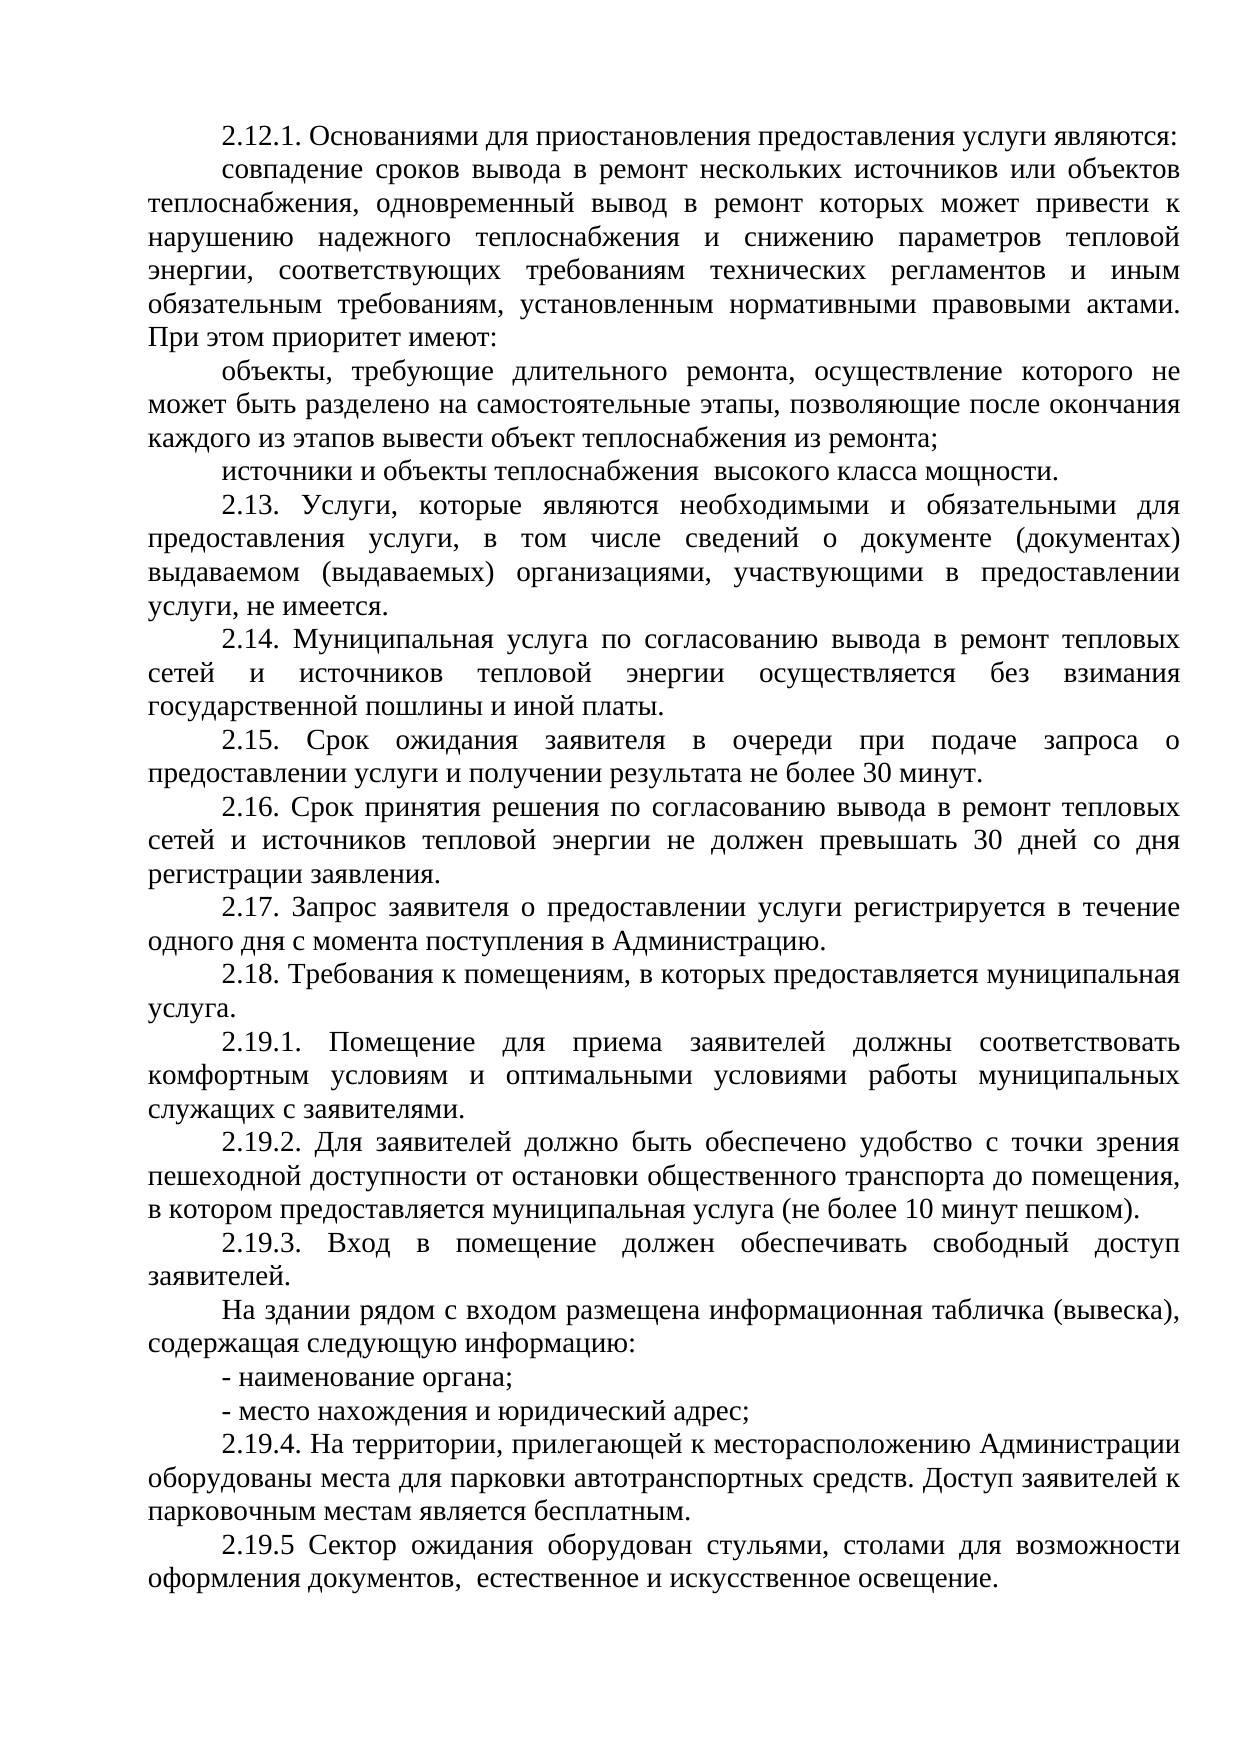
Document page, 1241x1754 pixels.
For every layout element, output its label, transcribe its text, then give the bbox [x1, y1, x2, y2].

text источники и объекты теплоснабжения высокого класса мощности. [148, 453, 1181, 487]
text На здании рядом с входом размещена информационная табличка (вывеска), содержащая следующую информацию: [148, 1292, 1181, 1359]
text - наименование органа; [148, 1359, 1181, 1393]
text 2.17. Запрос заявителя о предоставлении услуги регистрируется в течение одного дня с момента поступления в Администрацию. [148, 889, 1181, 957]
text 2.19.5 Сектор ожидания оборудован стульями, столами для возможности оформления документов, естественное и искусственное освещение. [148, 1527, 1181, 1594]
text 2.12.1. Основаниями для приостановления предоставления услуги являются: [148, 118, 1181, 152]
text 2.16. Срок принятия решения по согласованию вывода в ремонт тепловых сетей и источников тепловой энергии не должен превышать 30 дней со дня регистрации заявления. [148, 789, 1181, 889]
text совпадение сроков вывода в ремонт нескольких источников или объектов теплоснабжения, одновременный вывод в ремонт которых может привести к нарушению надежного теплоснабжения и снижению параметров тепловой энергии, соответствующих требованиям технических регламентов и иным обязательным требованиям, установленным нормативными правовыми актами. При этом приоритет имеют: [148, 152, 1181, 353]
text 2.19.1. Помещение для приема заявителей должны соответствовать комфортным условиям и оптимальными условиями работы муниципальных служащих с заявителями. [148, 1024, 1181, 1124]
text объекты, требующие длительного ремонта, осуществление которого не может быть разделено на самостоятельные этапы, позволяющие после окончания каждого из этапов вывести объект теплоснабжения из ремонта; [148, 353, 1181, 453]
text - место нахождения и юридический адрес; [148, 1393, 1181, 1426]
text 2.19.3. Вход в помещение должен обеспечивать свободный доступ заявителей. [148, 1225, 1181, 1292]
text 2.13. Услуги, которые являются необходимыми и обязательными для предоставления услуги, в том числе сведений о документе (документах) выдаваемом (выдаваемых) организациями, участвующими в предоставлении услуги, не имеется. [148, 487, 1181, 621]
text 2.15. Срок ожидания заявителя в очереди при подаче запроса о предоставлении услуги и получении результата не более 30 минут. [148, 722, 1181, 789]
text 2.18. Требования к помещениям, в которых предоставляется муниципальная услуга. [148, 957, 1181, 1024]
text 2.19.2. Для заявителей должно быть обеспечено удобство с точки зрения пешеходной доступности от остановки общественного транспорта до помещения, в котором предоставляется муниципальная услуга (не более 10 минут пешком). [148, 1124, 1181, 1225]
text 2.14. Муниципальная услуга по согласованию вывода в ремонт тепловых сетей и источников тепловой энергии осуществляется без взимания государственной пошлины и иной платы. [148, 621, 1181, 722]
text 2.19.4. На территории, прилегающей к месторасположению Администрации оборудованы места для парковки автотранспортных средств. Доступ заявителей к парковочным местам является бесплатным. [148, 1426, 1181, 1527]
